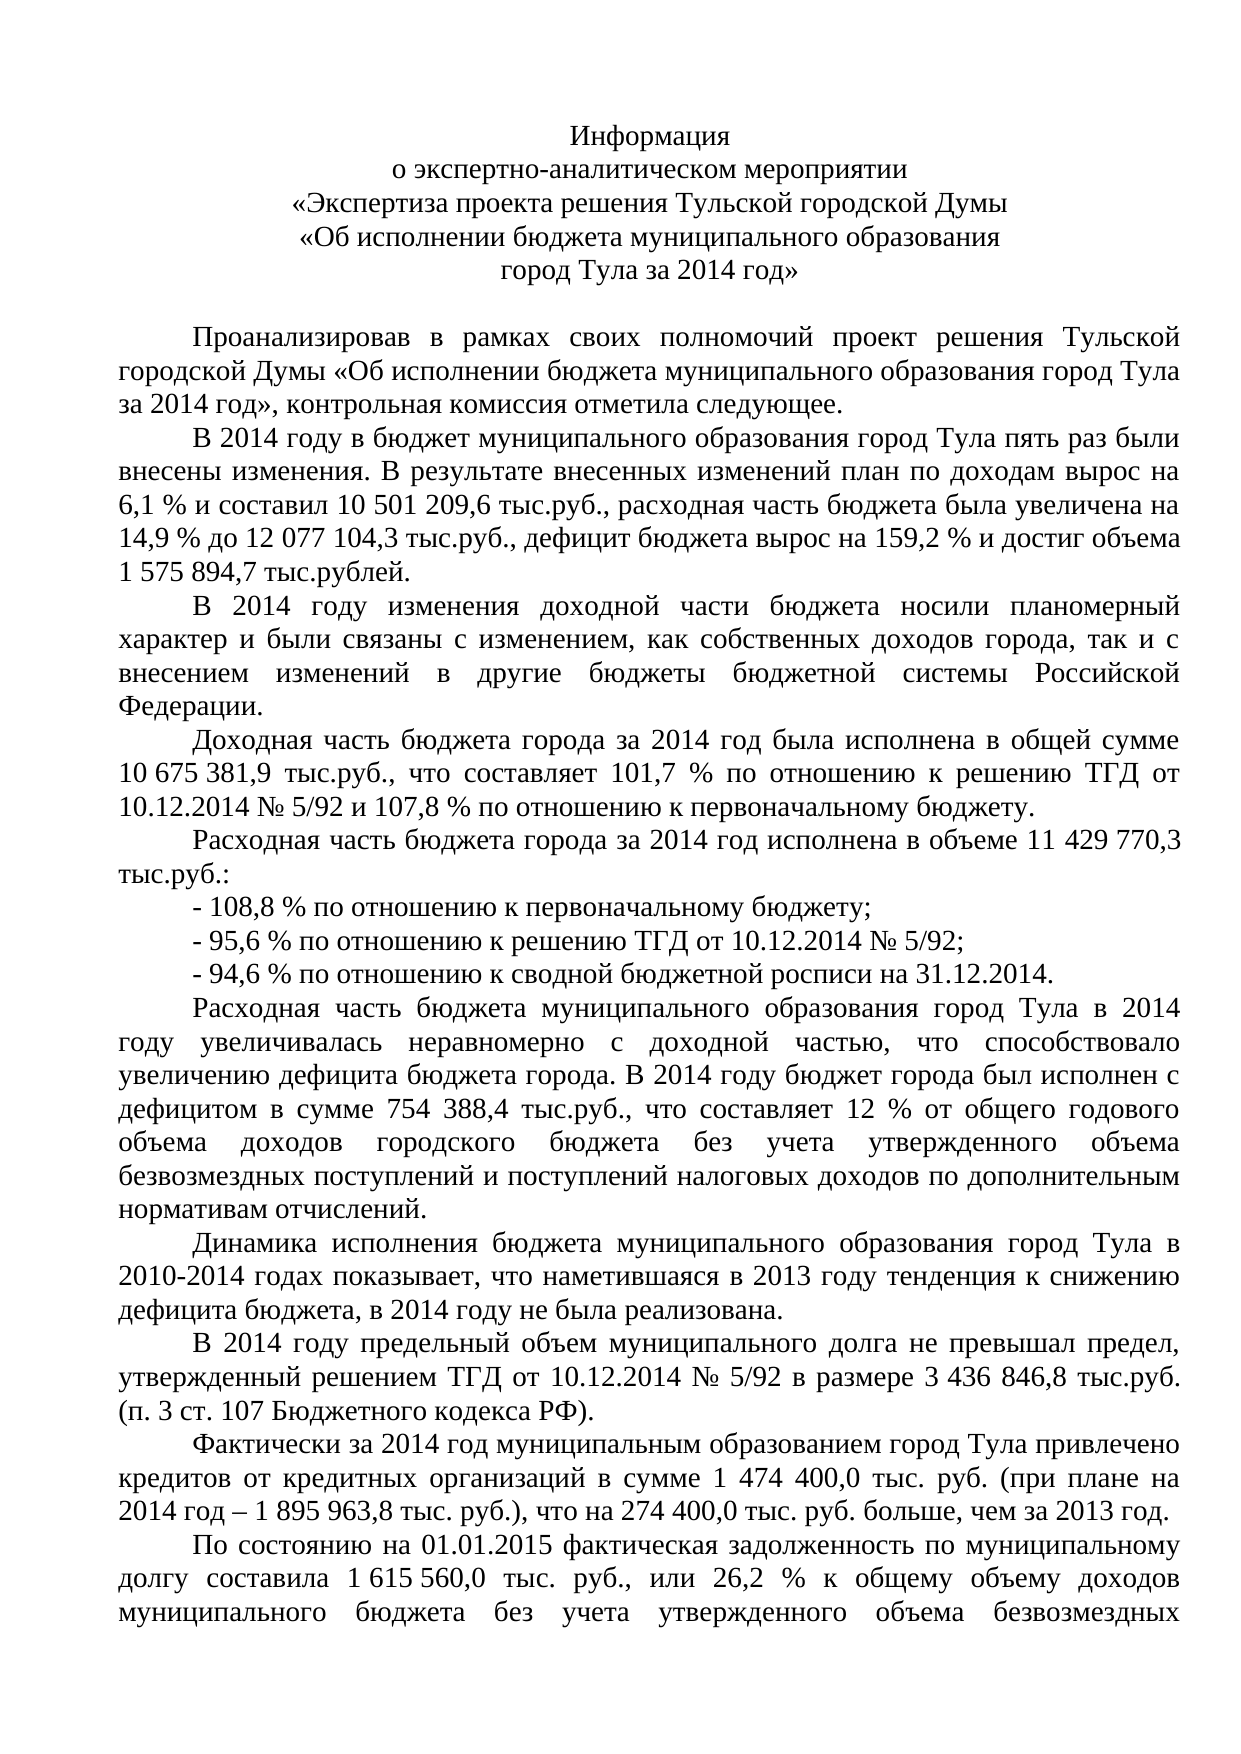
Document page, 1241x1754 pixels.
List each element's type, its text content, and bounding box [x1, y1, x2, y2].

text о экспертно-аналитическом мероприятии [118, 152, 1181, 185]
text Доходная часть бюджета города за 2014 год была исполнена в общей сумме 10 675 381,9 тыс.руб., что составляет 101,7 % по отношению к решению ТГД от 10.12.2014 № 5/92 и 107,8 % по отношению к первоначальному бюджету. [118, 722, 1181, 822]
text Фактически за 2014 год муниципальным образованием город Тула привлечено кредитов от кредитных организаций в сумме 1 474 400,0 тыс. руб. (при плане на 2014 год – 1 895 963,8 тыс. руб.), что на 274 400,0 тыс. руб. больше, чем за 2013 год. [118, 1426, 1181, 1527]
text Проанализировав в рамках своих полномочий проект решения Тульской городской Думы «Об исполнении бюджета муниципального образования город Тула за 2014 год», контрольная комиссия отметила следующее. [118, 319, 1181, 420]
text Расходная часть бюджета муниципального образования город Тула в 2014 году увеличивалась неравномерно с доходной частью, что способствовало увеличению дефицита бюджета города. В 2014 году бюджет города был исполнен с дефицитом в сумме 754 388,4 тыс.руб., что составляет 12 % от общего годового объема доходов городского бюджета без учета утвержденного объема безвозмездных поступлений и поступлений налоговых доходов по дополнительным нормативам отчислений. [118, 990, 1181, 1225]
text Динамика исполнения бюджета муниципального образования город Тула в 2010-2014 годах показывает, что наметившаяся в 2013 году тенденция к снижению дефицита бюджета, в 2014 году не была реализована. [118, 1225, 1181, 1326]
text город Тула за 2014 год» [118, 252, 1181, 286]
text «Об исполнении бюджета муниципального образования [118, 219, 1181, 252]
text - 94,6 % по отношению к сводной бюджетной росписи на 31.12.2014. [118, 957, 1181, 990]
text В 2014 году в бюджет муниципального образования город Тула пять раз были внесены изменения. В результате внесенных изменений план по доходам вырос на 6,1 % и составил 10 501 209,6 тыс.руб., расходная часть бюджета была увеличена на 14,9 % до 12 077 104,3 тыс.руб., дефицит бюджета вырос на 159,2 % и достиг объема 1 575 894,7 тыс.рублей. [118, 420, 1181, 588]
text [118, 1527, 1181, 1627]
text В 2014 году изменения доходной части бюджета носили планомерный характер и были связаны с изменением, как собственных доходов города, так и с внесением изменений в другие бюджеты бюджетной системы Российской Федерации. [118, 588, 1181, 722]
text Информация [118, 118, 1181, 152]
text Расходная часть бюджета города за 2014 год исполнена в объеме 11 429 770,3 тыс.руб.: [118, 822, 1181, 889]
text - 95,6 % по отношению к решению ТГД от 10.12.2014 № 5/92; [118, 923, 1181, 957]
text - 108,8 % по отношению к первоначальному бюджету; [118, 889, 1181, 923]
text «Экспертиза проекта решения Тульской городской Думы [118, 185, 1181, 219]
text В 2014 году предельный объем муниципального долга не превышал предел, утвержденный решением ТГД от 10.12.2014 № 5/92 в размере 3 436 846,8 тыс.руб. (п. 3 ст. 107 Бюджетного кодекса РФ). [118, 1326, 1181, 1426]
